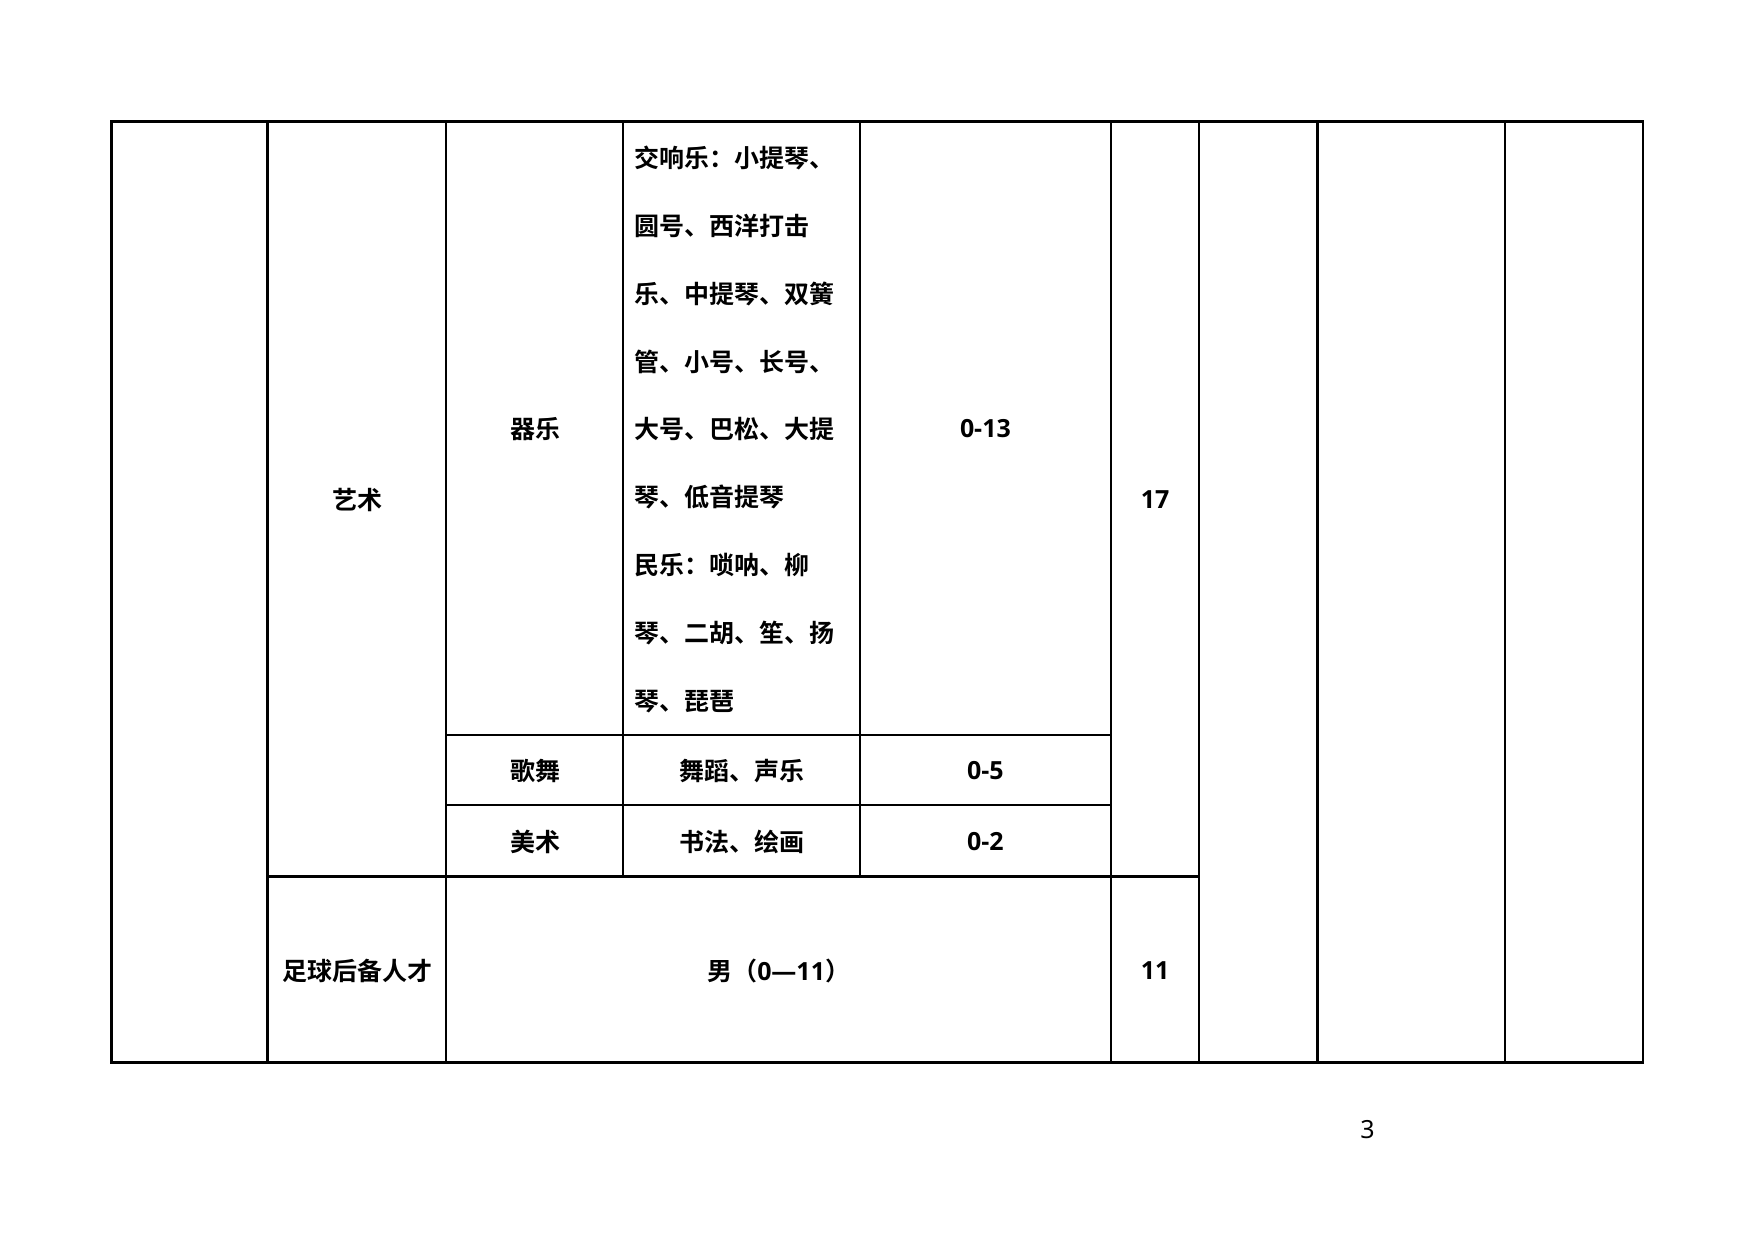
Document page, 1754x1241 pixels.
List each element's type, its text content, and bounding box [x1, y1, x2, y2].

table_cell 交响乐：小提琴、圆号、西洋打击乐、中提琴、双簧管、小号、长号、大号、巴松、大提琴、低音提琴 民乐：唢呐、柳琴、二胡、笙、扬琴、琵琶 [624, 123, 859, 734]
table_cell 11 [1112, 878, 1198, 1061]
table_cell 足球后备人才 [269, 878, 445, 1061]
table_cell 男（0—11） [447, 878, 1110, 1061]
table_cell 0-13 [861, 123, 1110, 734]
table_cell 舞蹈、声乐 [624, 736, 859, 804]
table_cell 书法、绘画 [624, 806, 859, 875]
table_cell 歌舞 [447, 736, 622, 804]
table_cell 器乐 [447, 123, 622, 734]
table_cell 艺术 [269, 123, 445, 875]
table_cell 0-2 [861, 806, 1110, 875]
table_cell 美术 [447, 806, 622, 875]
table_cell 0-5 [861, 736, 1110, 804]
table_cell 17 [1112, 123, 1198, 875]
